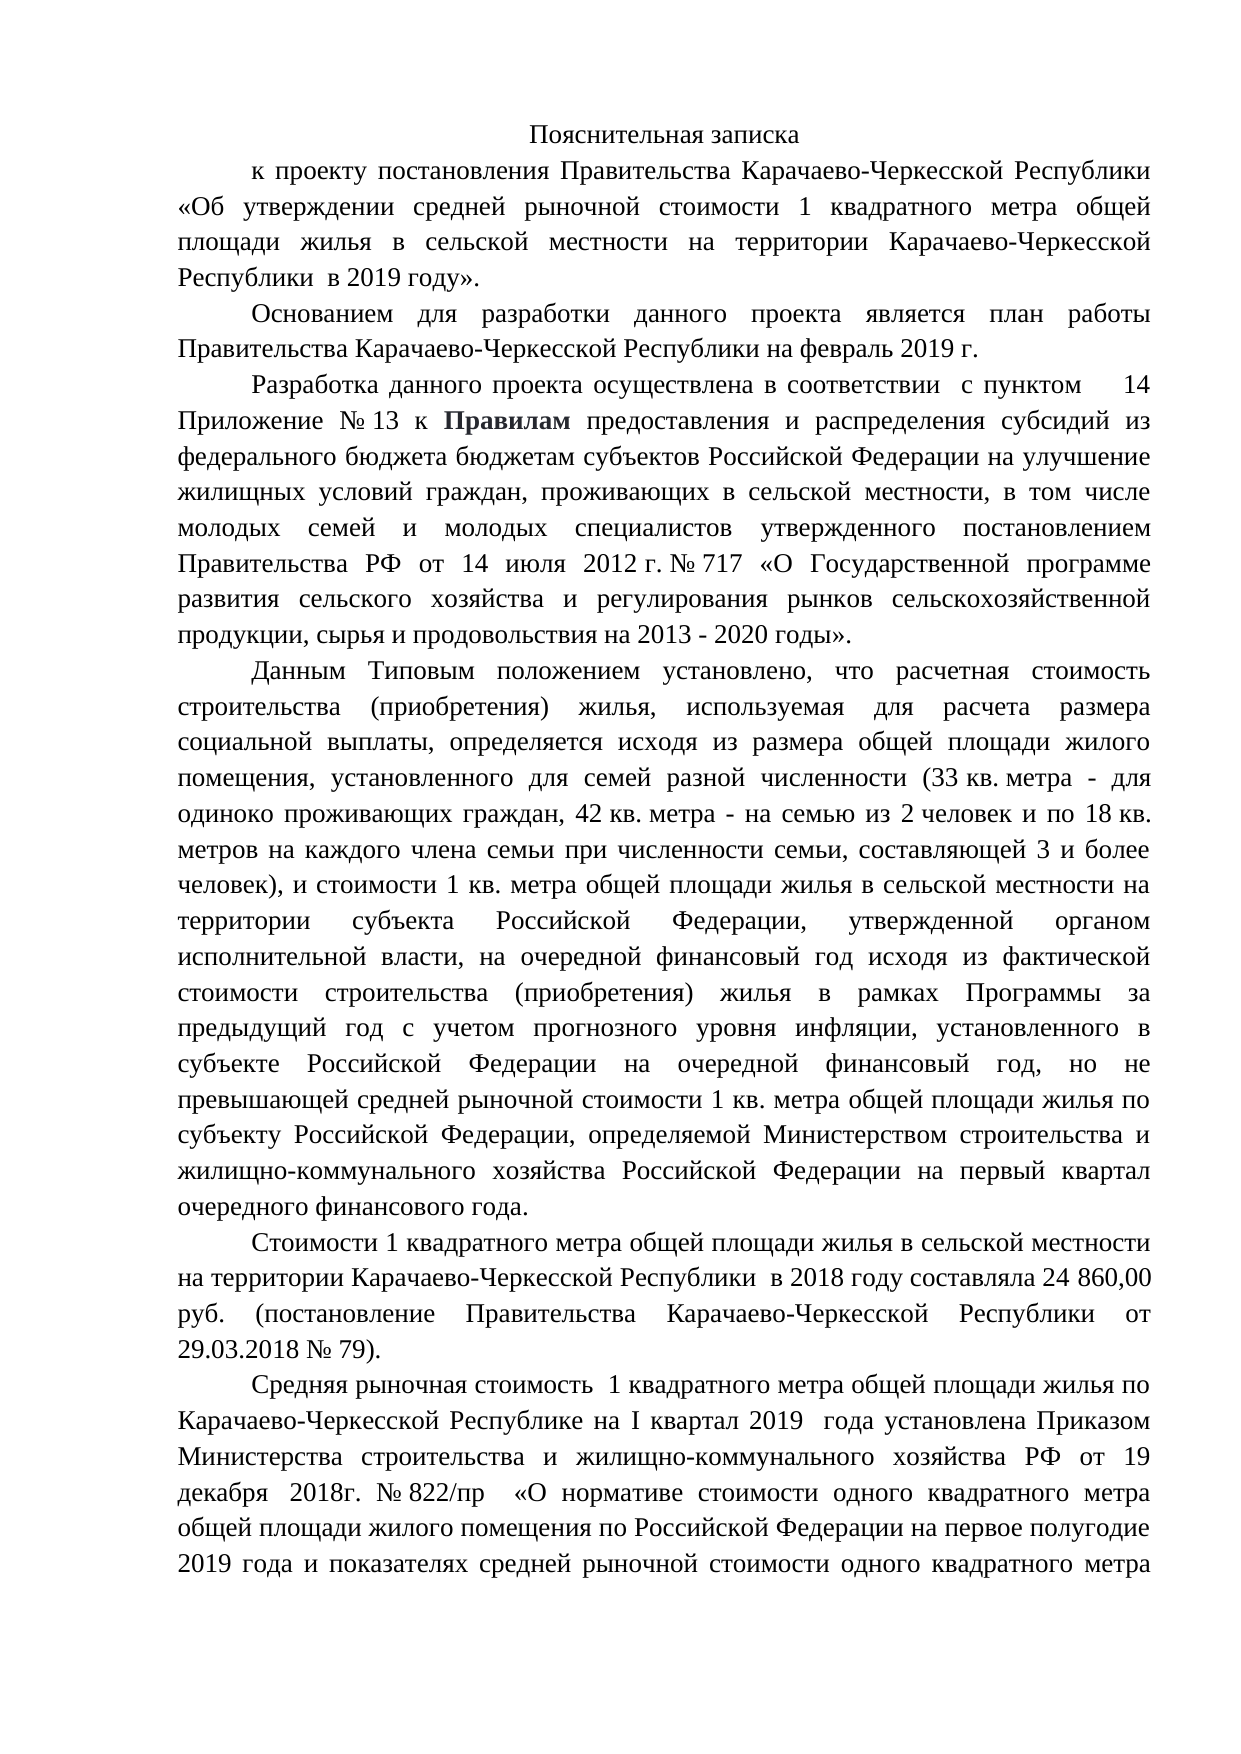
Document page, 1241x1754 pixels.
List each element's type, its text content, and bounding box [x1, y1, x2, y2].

text Пояснительная записка [177, 118, 1152, 149]
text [177, 1369, 1152, 1578]
text Разработка данного проекта осуществлена в соответствии с пунктом 14 Приложение № 13 к Правилам предоставления и распределения субсидий из федерального бюджета бюджетам субъектов Российской Федерации на улучшение жилищных условий граждан, проживающих в сельской местности, в том числе молодых семей и молодых специалистов утвержденного постановлением Правительства РФ от 14 июля 2012 г. № 717 «О Государственной программе развития сельского хозяйства и регулирования рынков сельскохозяйственной продукции, сырья и продовольствия на 2013 - 2020 годы». [177, 368, 1152, 649]
text Данным Типовым положением установлено, что расчетная стоимость строительства (приобретения) жилья, используемая для расчета размера социальной выплаты, определяется исходя из размера общей площади жилого помещения, установленного для семей разной численности (33 кв. метра - для одиноко проживающих граждан, 42 кв. метра - на семью из 2 человек и по 18 кв. метров на каждого члена семьи при численности семьи, составляющей 3 и более человек), и стоимости 1 кв. метра общей площади жилья в сельской местности на территории субъекта Российской Федерации, утвержденной органом исполнительной власти, на очередной финансовый год исходя из фактической стоимости строительства (приобретения) жилья в рамках Программы за предыдущий год с учетом прогнозного уровня инфляции, установленного в субъекте Российской Федерации на очередной финансовый год, но не превышающей средней рыночной стоимости 1 кв. метра общей площади жилья по субъекту Российской Федерации, определяемой Министерством строительства и жилищно-коммунального хозяйства Российской Федерации на первый квартал очередного финансового года. [177, 654, 1152, 1221]
text к проекту постановления Правительства Карачаево-Черкесской Республики «Об утверждении средней рыночной стоимости 1 квадратного метра общей площади жилья в сельской местности на территории Карачаево-Черкесской Республики в 2019 году». [177, 154, 1152, 292]
text Основанием для разработки данного проекта является план работы Правительства Карачаево-Черкесской Республики на февраль 2019 г. [177, 297, 1152, 364]
text Стоимости 1 квадратного метра общей площади жилья в сельской местности на территории Карачаево-Черкесской Республики в 2018 году составляла 24 860,00 руб. (постановление Правительства Карачаево-Черкесской Республики от 29.03.2018 № 79). [177, 1226, 1152, 1364]
